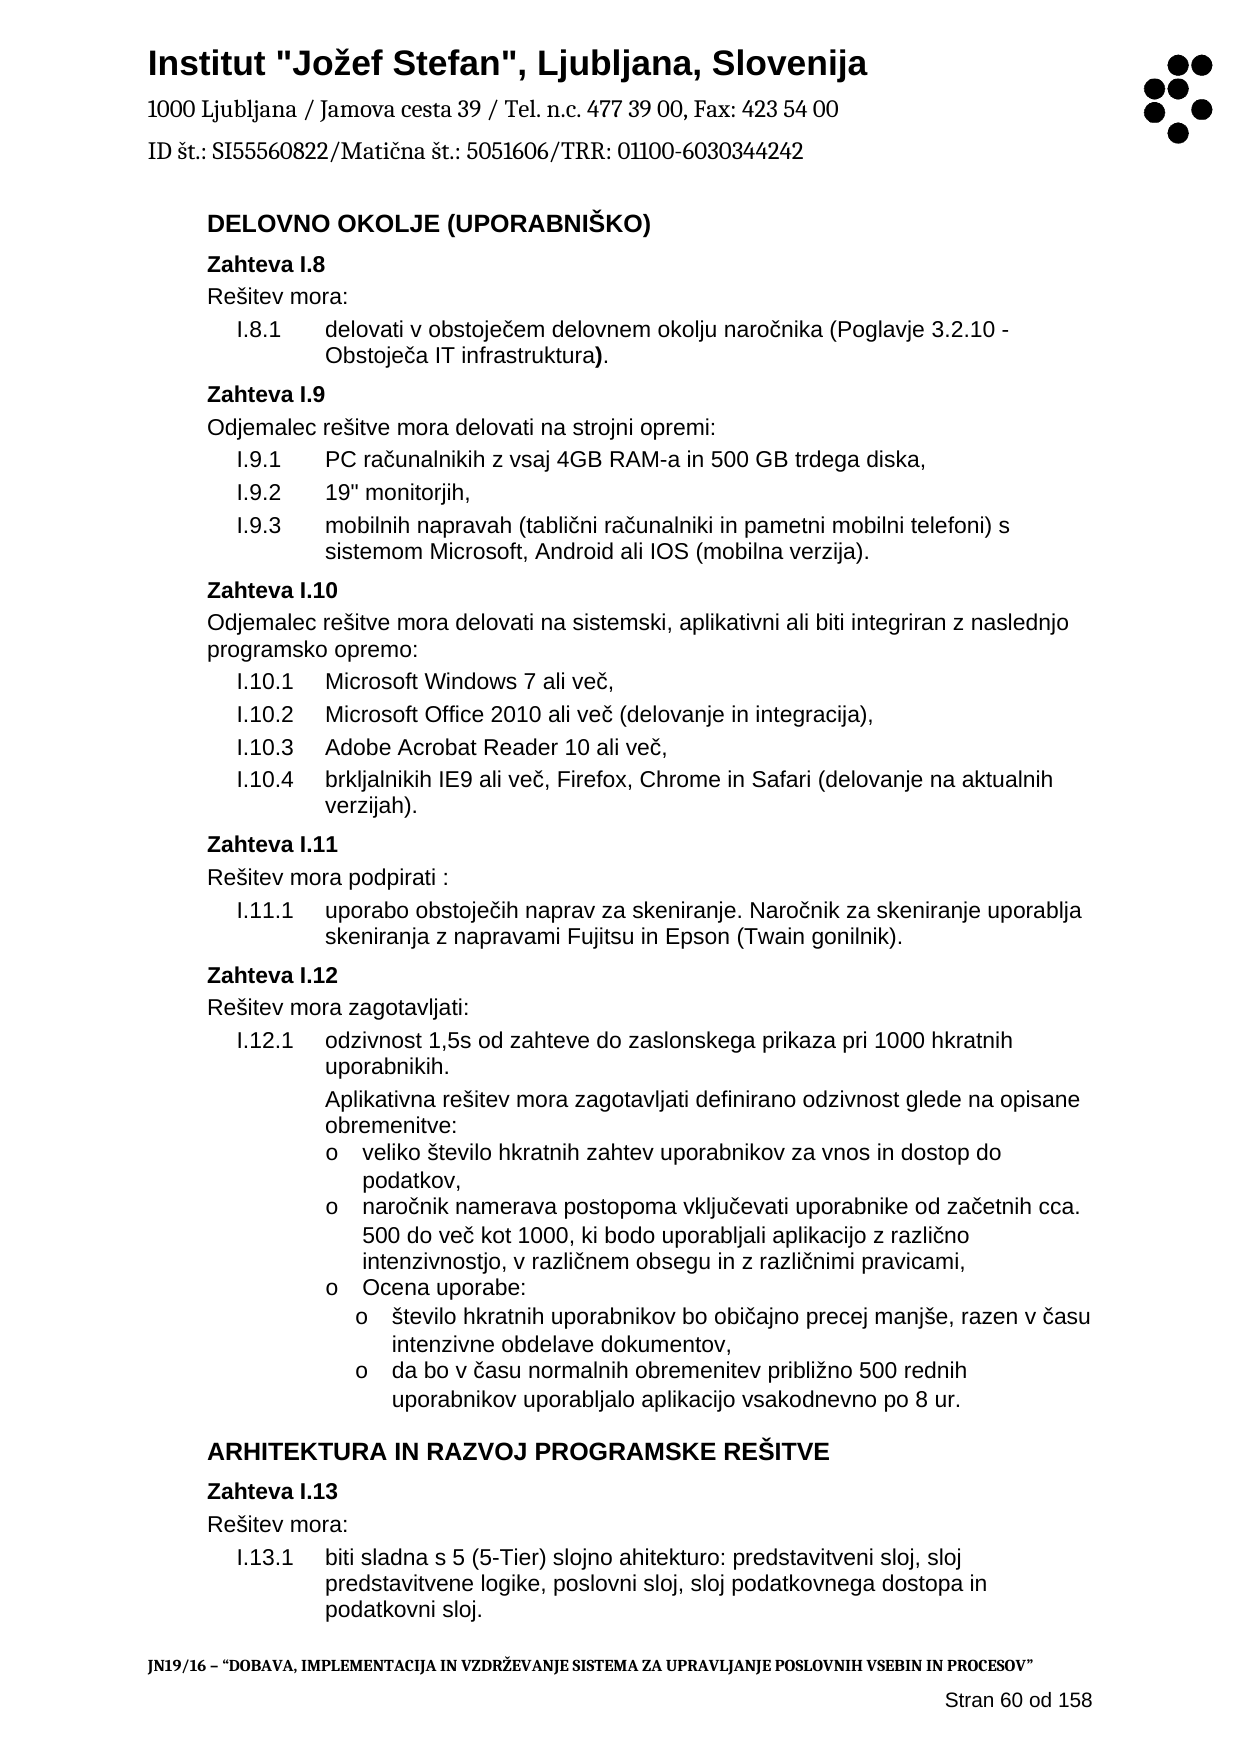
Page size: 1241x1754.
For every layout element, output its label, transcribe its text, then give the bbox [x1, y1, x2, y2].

text I.12.1 odzivnost 1,5s od zahteve do zaslonskega prikaza pri 1000 hkratnih uporabnikih. [236, 1027, 1092, 1080]
text Zahteva I.8 [207, 251, 1092, 277]
text I.9.2 19" monitorjih, [236, 479, 1092, 505]
text Aplikativna rešitev mora zagotavljati definirano odzivnost glede na opisane obremenitve: [325, 1086, 1092, 1139]
text I.11.1 uporabo obstoječih naprav za skeniranje. Naročnik za skeniranje uporablja skeniranja z napravami Fujitsu in Epson (Twain gonilnik). [236, 897, 1092, 949]
text I.9.3 mobilnih napravah (tablični računalniki in pametni mobilni telefoni) s sistemom Microsoft, Android ali IOS (mobilna verzija). [236, 512, 1092, 564]
text Zahteva I.9 [207, 381, 1092, 407]
text Rešitev mora podpirati : [207, 864, 1092, 890]
text ARHITEKTURA IN RAZVOJ PROGRAMSKE REŠITVE [207, 1437, 1092, 1466]
text Rešitev mora zagotavljati: [207, 994, 1092, 1021]
text I.10.2 Microsoft Office 2010 ali več (delovanje in integracija), [236, 701, 1092, 727]
text Rešitev mora: [207, 1511, 1092, 1537]
text Zahteva I.12 [207, 962, 1092, 988]
text Odjemalec rešitve mora delovati na sistemski, aplikativni ali biti integriran z naslednjo programsko opremo: [207, 609, 1092, 662]
text I.9.1 PC računalnikih z vsaj 4GB RAM-a in 500 GB trdega diska, [236, 446, 1092, 473]
text veliko število hkratnih zahtev uporabnikov za vnos in dostop do podatkov, [325, 1139, 1092, 1193]
text DELOVNO OKOLJE (UPORABNIŠKO) [207, 209, 1092, 238]
text Zahteva I.11 [207, 831, 1092, 858]
text Rešitev mora: [207, 283, 1092, 310]
text I.10.3 Adobe Acrobat Reader 10 ali več, [236, 733, 1092, 760]
text Zahteva I.10 [207, 577, 1092, 603]
text I.8.1 delovati v obstoječem delovnem okolju naročnika (Poglavje 3.2.10 - Obstoječa IT infrastruktura). [236, 316, 1092, 369]
text naročnik namerava postopoma vključevati uporabnike od začetnih cca. 500 do več kot 1000, ki bodo uporabljali aplikacijo z različno intenzivnostjo, v različnem obsegu in z različnimi pravicami, [325, 1193, 1092, 1274]
text da bo v času normalnih obremenitev približno 500 rednih uporabnikov uporabljalo aplikacijo vsakodnevno po 8 ur. [354, 1357, 1092, 1412]
text Ocena uporabe: [325, 1274, 1092, 1303]
text I.13.1 biti sladna s 5 (5-Tier) slojno ahitekturo: predstavitveni sloj, sloj predstavitvene logike, poslovni sloj, sloj podatkovnega dostopa in podatkovni sloj. [236, 1543, 1092, 1623]
text Zahteva I.13 [207, 1478, 1092, 1505]
text I.10.4 brkljalnikih IE9 ali več, Firefox, Chrome in Safari (delovanje na aktualnih verzijah). [236, 766, 1092, 819]
text število hkratnih uporabnikov bo običajno precej manjše, razen v času intenzivne obdelave dokumentov, [354, 1303, 1092, 1357]
text Odjemalec rešitve mora delovati na strojni opremi: [207, 414, 1092, 440]
text I.10.1 Microsoft Windows 7 ali več, [236, 668, 1092, 695]
